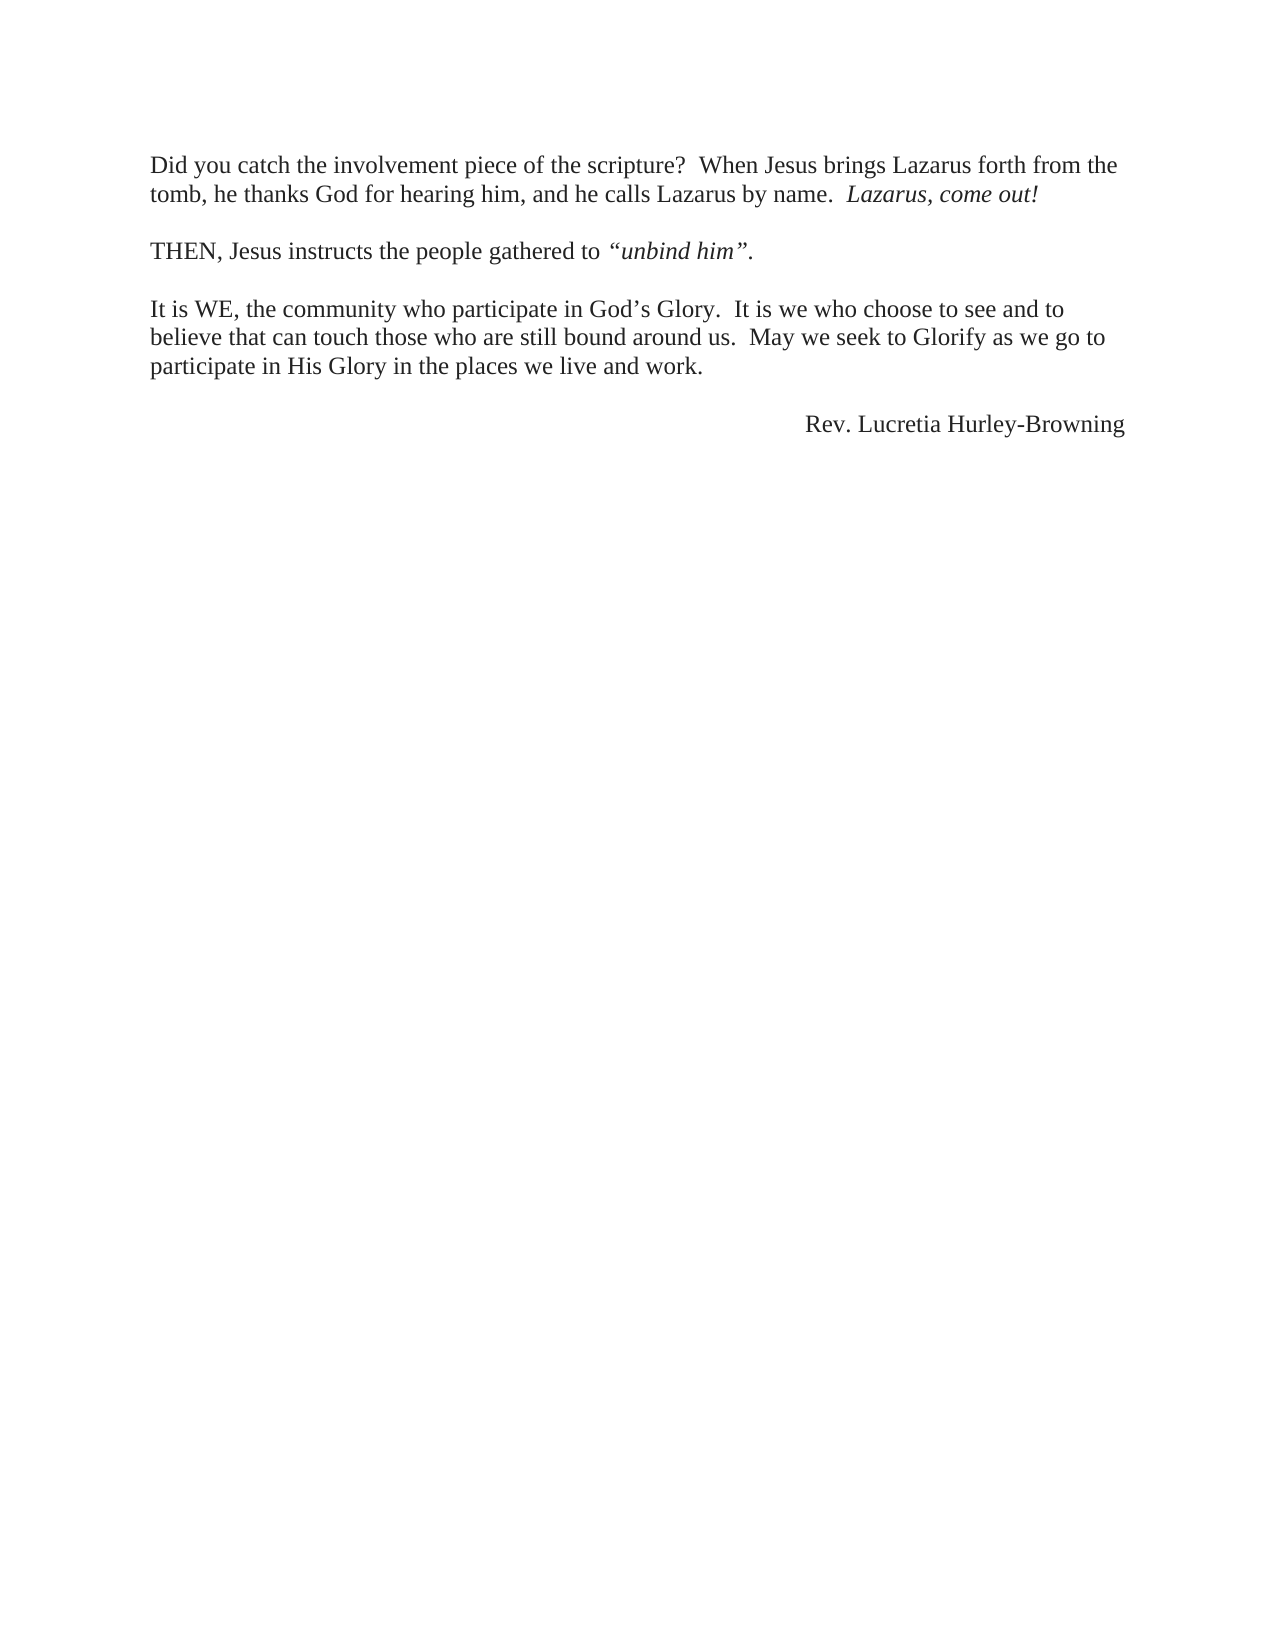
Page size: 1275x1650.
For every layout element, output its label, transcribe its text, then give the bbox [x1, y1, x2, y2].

text THEN, Jesus instructs the people gathered to “unbind him”. [150, 236, 1125, 265]
text Rev. Lucretia Hurley-Browning [150, 409, 1125, 437]
text It is WE, the community who participate in God’s Glory. It is we who choose to see and to believe that can touch those who are still bound around us. May we seek to Glorify as we go to participate in His Glory in the places we live and work. [150, 294, 1125, 380]
text Did you catch the involvement piece of the scripture? When Jesus brings Lazarus forth from the tomb, he thanks God for hearing him, and he calls Lazarus by name. Lazarus, come out! [150, 150, 1125, 207]
